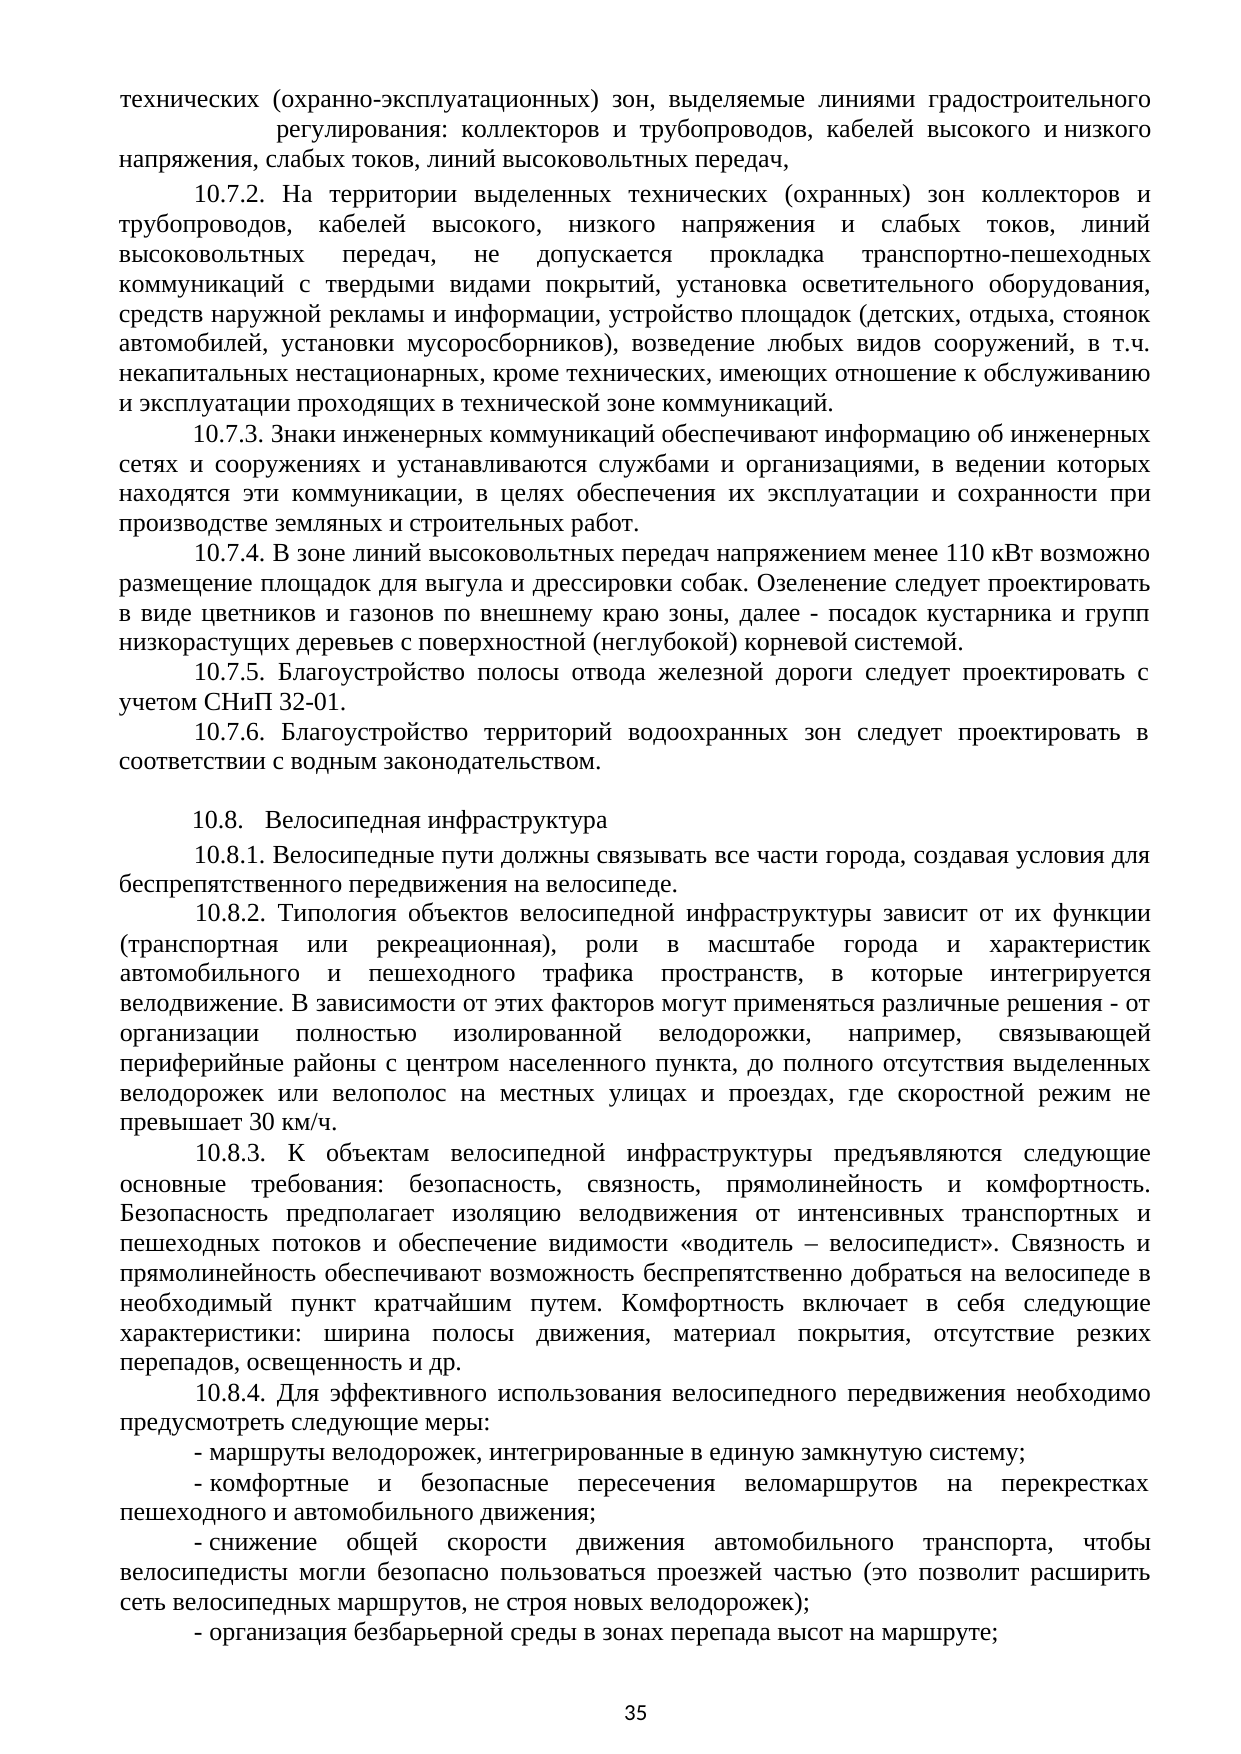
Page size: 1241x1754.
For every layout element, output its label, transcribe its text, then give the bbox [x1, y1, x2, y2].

list снижение общей скорости движения автомобильного транспорта, чтобы велосипедисты могли безопасно пользоваться проезжей частью (это позволит расширить сеть велосипедных маршрутов, не строя новых велодорожек); [119, 1527, 1152, 1616]
text 10.7.5. Благоустройство полосы отвода железной дороги следует проектировать с учетом СНиП 32-01. [119, 657, 1150, 716]
text напряжения, слабых токов, линий высоковольтных передач, [119, 143, 1152, 173]
text 10.7.2. На территории выделенных технических (охранных) зон коллекторов и трубопроводов, кабелей высокого, низкого напряжения и слабых токов, линий высоковольтных передач, не допускается прокладка транспортно-пешеходных коммуникаций с твердыми видами покрытий, установка осветительного оборудования, средств наружной рекламы и информации, устройство площадок (детских, отдыха, стоянок автомобилей, установки мусоросборников), возведение любых видов сооружений, в т.ч. некапитальных нестационарных, кроме технических, имеющих отношение к обслуживанию и эксплуатации проходящих в технической зоне коммуникаций. [119, 179, 1152, 417]
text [119, 84, 1152, 143]
list маршруты велодорожек, интегрированные в единую замкнутую систему; [194, 1436, 1152, 1466]
text 10.7.6. Благоустройство территорий водоохранных зон следует проектировать в соответствии с водным законодательством. [119, 717, 1150, 775]
text 10.8.3. К объектам велосипедной инфраструктуры предъявляются следующие основные требования: безопасность, связность, прямолинейность и комфортность. Безопасность предполагает изоляцию велодвижения от интенсивных транспортных и пешеходных потоков и обеспечение видимости «водитель – велосипедист». Связность и прямолинейность обеспечивают возможность беспрепятственно добраться на велосипеде в необходимый пункт кратчайшим путем. Комфортность включает в себя следующие характеристики: ширина полосы движения, материал покрытия, отсутствие резких перепадов, освещенность и др. [119, 1138, 1152, 1376]
list организация безбарьерной среды в зонах перепада высот на маршруте; [194, 1616, 1152, 1646]
text 10.7.3. Знаки инженерных коммуникаций обеспечивают информацию об инженерных сетях и сооружениях и устанавливаются службами и организациями, в ведении которых находятся эти коммуникации, в целях обеспечения их эксплуатации и сохранности при производстве земляных и строительных работ. [119, 419, 1152, 537]
text 10.8.4. Для эффективного использования велосипедного передвижения необходимо предусмотреть следующие меры: [119, 1378, 1152, 1436]
text 10.8.2. Типология объектов велосипедной инфраструктуры зависит от их функции (транспортная или рекреационная), роли в масштабе города и характеристик автомобильного и пешеходного трафика пространств, в которые интегрируется велодвижение. В зависимости от этих факторов могут применяться различные решения - от организации полностью изолированной велодорожки, например, связывающей периферийные районы с центром населенного пункта, до полного отсутствия выделенных велодорожек или велополос на местных улицах и проездах, где скоростной режим не превышает 30 км/ч. [119, 898, 1152, 1136]
text 10.7.4. В зоне линий высоковольтных передач напряжением менее 110 кВт возможно размещение площадок для выгула и дрессировки собак. Озеленение следует проектировать в виде цветников и газонов по внешнему краю зоны, далее - посадок кустарника и групп низкорастущих деревьев с поверхностной (неглубокой) корневой системой. [119, 538, 1152, 656]
text 10.8.1. Велосипедные пути должны связывать все части города, создавая условия для беспрепятственного передвижения на велосипеде. [119, 840, 1152, 898]
text 10.8. Велосипедная инфраструктура [192, 804, 1152, 834]
list комфортные и безопасные пересечения веломаршрутов на перекрестках пешеходного и автомобильного движения; [119, 1468, 1150, 1526]
